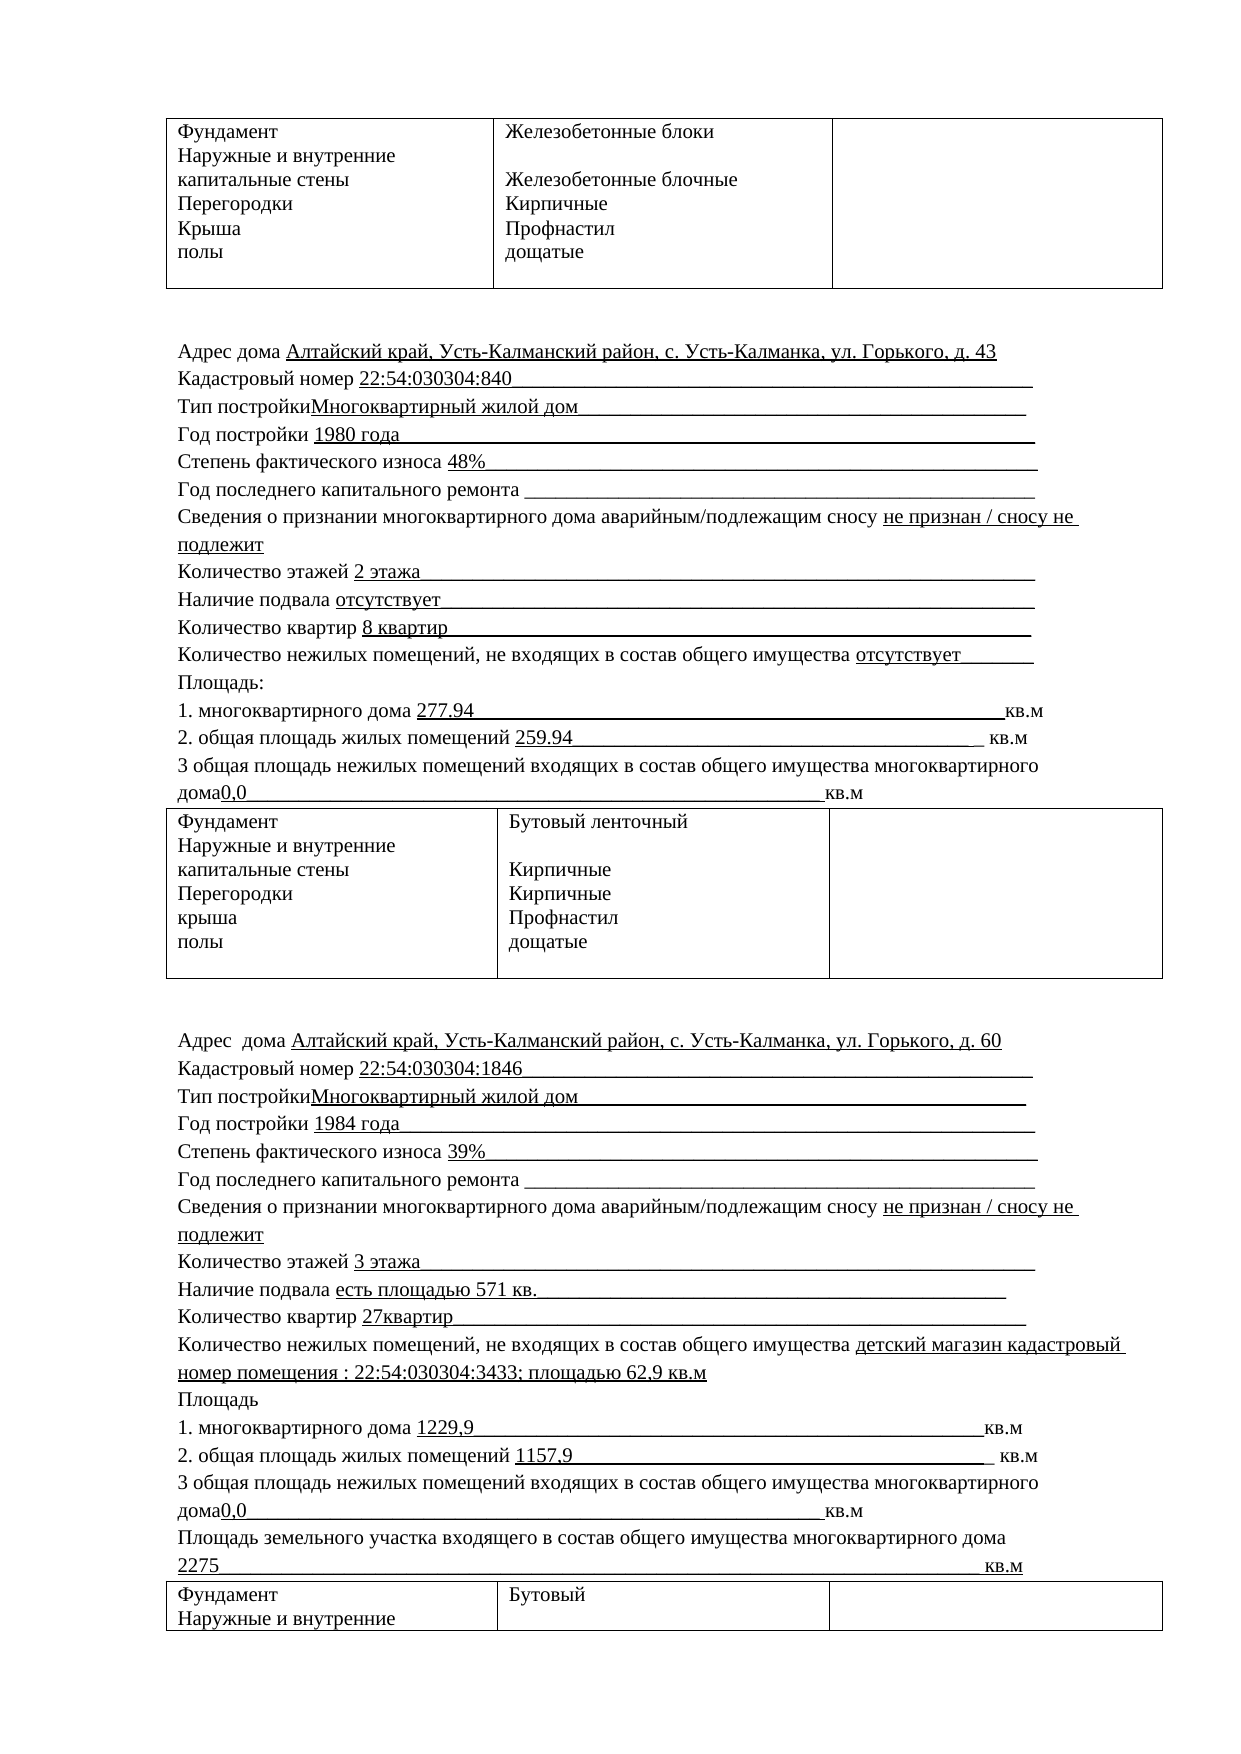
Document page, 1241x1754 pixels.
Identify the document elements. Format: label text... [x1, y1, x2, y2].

text Год постройки 1980 года_____________________________________________________________ [177, 421, 1152, 446]
text Количество этажей 3 этажа___________________________________________________________ [177, 1249, 1152, 1273]
text 3 общая площадь нежилых помещений входящих в состав общего имущества многоквартирного дома0,0_______________________________________________________ кв.м [177, 1470, 1152, 1522]
text Год последнего капитального ремонта _________________________________________________ [177, 477, 1152, 501]
table_header [833, 119, 1162, 288]
table_header [830, 809, 1162, 977]
text Тип постройкиМногоквартирный жилой дом___________________________________________ [177, 394, 1152, 418]
text Год постройки 1984 года_____________________________________________________________ [177, 1111, 1152, 1135]
text Сведения о признании многоквартирного дома аварийным/подлежащим сносу не признан / сносу не подлежит [177, 1194, 1152, 1246]
text 1. многоквартирного дома 277.94___________________________________________________кв.м [177, 697, 1152, 722]
text Количество квартир 27квартир_______________________________________________________ [177, 1304, 1152, 1328]
table_header Фундамент Наружные и внутренние капитальные стены Перегородки крыша полы [167, 809, 497, 977]
text Наличие подвала есть площадью 571 кв._____________________________________________ [177, 1277, 1152, 1301]
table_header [498, 1582, 829, 1630]
table_header Фундамент Наружные и внутренние капитальные стены Перегородки Крыша полы [167, 119, 493, 288]
text Количество нежилых помещений, не входящих в состав общего имущества отсутствует_______ [177, 642, 1152, 666]
text Степень фактического износа 39%_____________________________________________________ [177, 1139, 1152, 1163]
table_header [167, 1582, 497, 1630]
text Тип постройкиМногоквартирный жилой дом___________________________________________ [177, 1084, 1152, 1108]
text Год последнего капитального ремонта _________________________________________________ [177, 1166, 1152, 1191]
text Количество этажей 2 этажа___________________________________________________________ [177, 559, 1152, 583]
text Наличие подвала отсутствует_________________________________________________________ [177, 587, 1152, 611]
table_header Бутовый ленточный Кирпичные Кирпичные Профнастил дощатые [498, 809, 829, 977]
text Степень фактического износа 48%_____________________________________________________ [177, 449, 1152, 473]
text Количество квартир 8 квартир________________________________________________________ [177, 615, 1152, 639]
text Количество нежилых помещений, не входящих в состав общего имущества детский магазин кадастровый номер помещения : 22:54:030304:3433; площадью 62,9 кв.м [177, 1332, 1152, 1384]
text 2. общая площадь жилых помещений 259.94______________________________________ _ кв.м [177, 725, 1152, 749]
text Кадастровый номер 22:54:030304:1846_________________________________________________ [177, 1056, 1152, 1080]
text Кадастровый номер 22:54:030304:840__________________________________________________ [177, 366, 1152, 390]
text 3 общая площадь нежилых помещений входящих в состав общего имущества многоквартирного дома0,0_______________________________________________________ кв.м [177, 753, 1152, 804]
table_header Железобетонные блоки Железобетонные блочные Кирпичные Профнастил дощатые [494, 119, 832, 288]
text Сведения о признании многоквартирного дома аварийным/подлежащим сносу не признан / сносу не подлежит [177, 504, 1152, 556]
text 1. многоквартирного дома 1229,9_________________________________________________кв.м [177, 1415, 1152, 1439]
text Площадь: [177, 670, 1152, 694]
text Адрес дома Алтайский край, Усть-Калманский район, с. Усть-Калманка, ул. Горького, д. 60 [177, 1028, 1152, 1052]
text Адрес дома Алтайский край, Усть-Калманский район, с. Усть-Калманка, ул. Горького, д. 43 [177, 339, 1152, 363]
table_header [830, 1582, 1162, 1630]
text Площадь [177, 1387, 1152, 1411]
text Площадь земельного участка входящего в состав общего имущества многоквартирного дома 2275_________________________________________________________________________ кв.м [177, 1525, 1152, 1577]
text 2. общая площадь жилых помещений 1157,9_______________________________________ _ кв.м [177, 1442, 1152, 1467]
